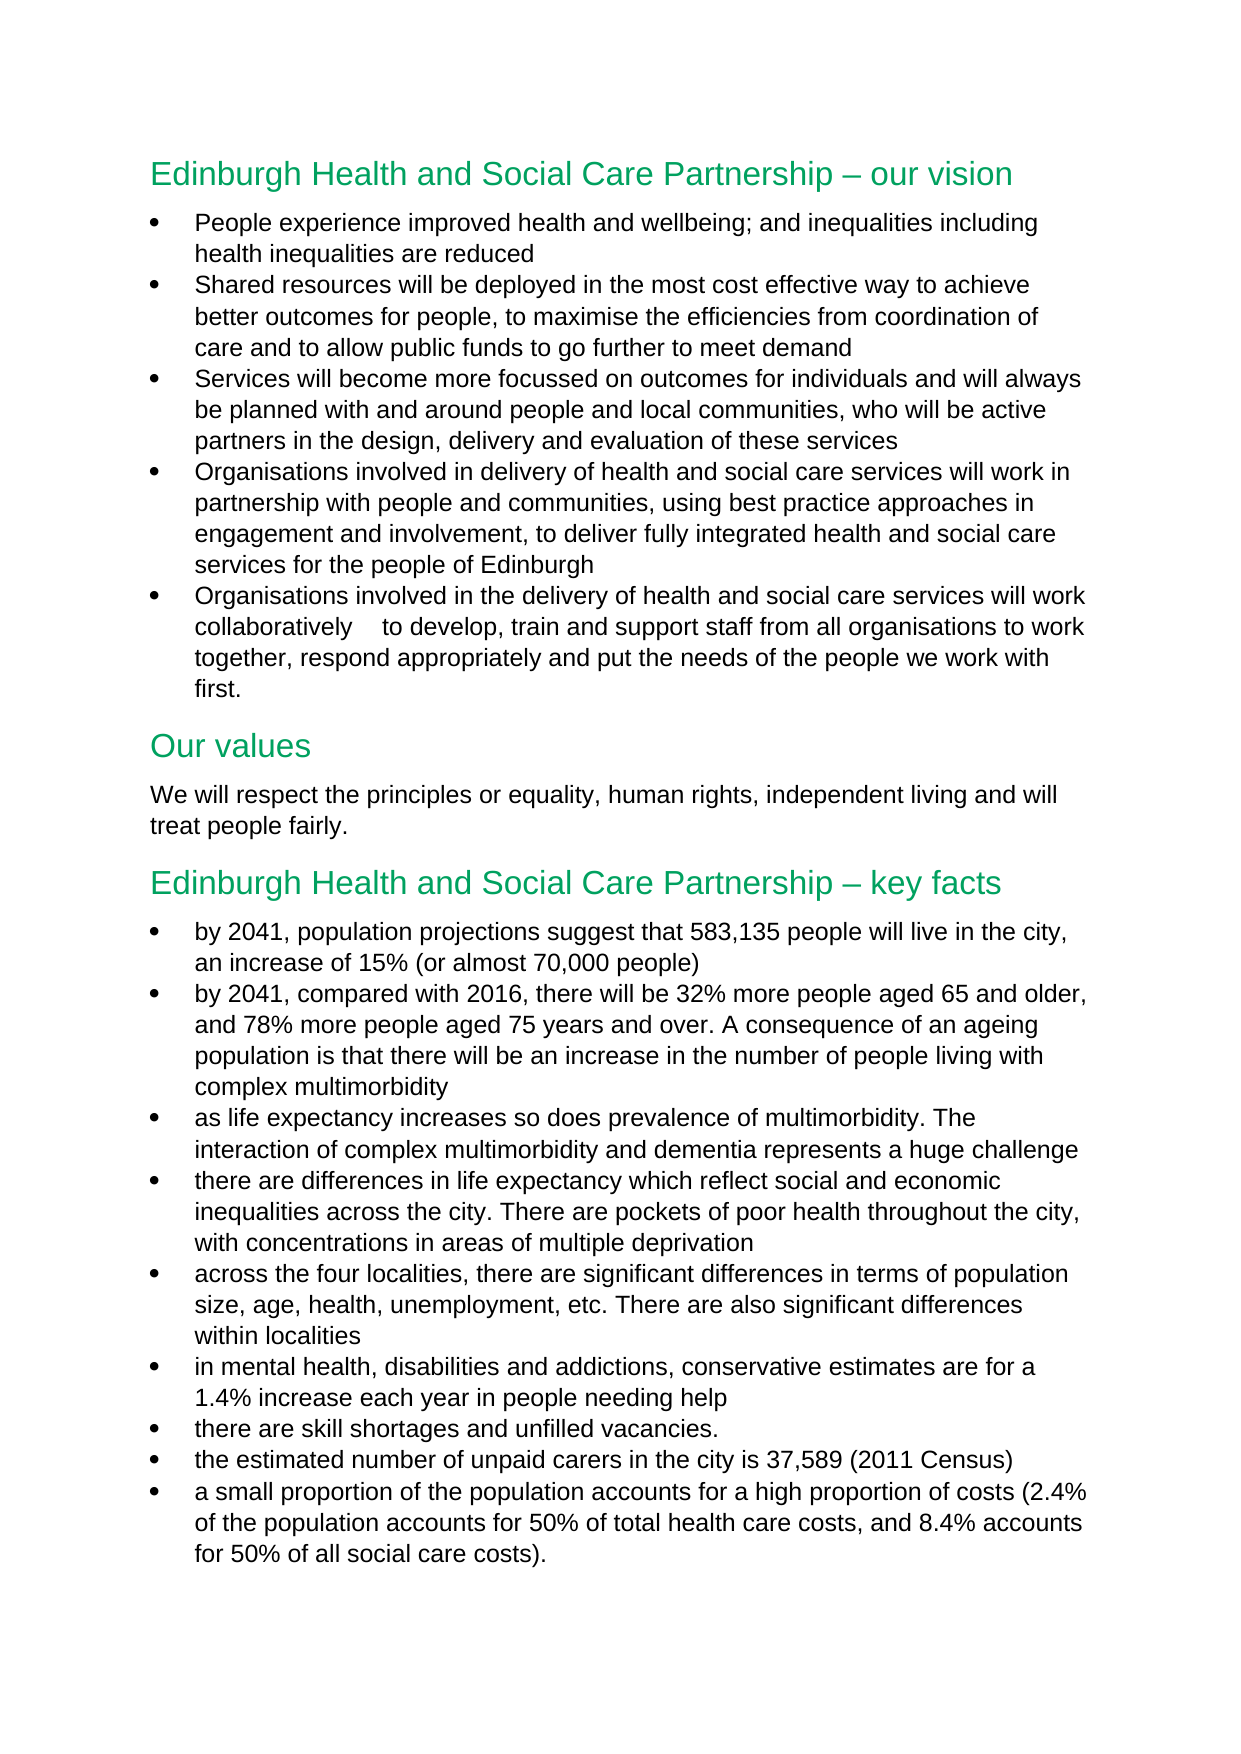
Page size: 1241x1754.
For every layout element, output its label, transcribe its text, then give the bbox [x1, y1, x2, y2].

list across the four localities, there are significant differences in terms of population size, age, health, unemployment, etc. There are also significant differences within localities [150, 1259, 1090, 1350]
list a small proportion of the population accounts for a high proportion of costs (2.4% of the population accounts for 50% of total health care costs, and 8.4% accounts for 50% of all social care costs). [150, 1477, 1090, 1567]
list by 2041, compared with 2016, there will be 32% more people aged 65 and older, and 78% more people aged 75 years and over. A consequence of an ageing population is that there will be an increase in the number of people living with complex multimorbidity [150, 979, 1090, 1101]
list there are differences in life expectancy which reflect social and economic inequalities across the city. There are pockets of poor health throughout the city, with concentrations in areas of multiple deprivation [150, 1166, 1090, 1257]
subtitle Edinburgh Health and Social Care Partnership – our vision [150, 154, 1090, 193]
subtitle Our values [150, 726, 1090, 764]
text We will respect the principles or equality, human rights, independent living and will treat people fairly. [150, 780, 1090, 840]
list the estimated number of unpaid carers in the city is 37,589 (2011 Census) [150, 1445, 1090, 1474]
list Services will become more focussed on outcomes for individuals and will always be planned with and around people and local communities, who will be active partners in the design, delivery and evaluation of these services [150, 363, 1090, 454]
list by 2041, population projections suggest that 583,135 people will live in the city, an increase of 15% (or almost 70,000 people) [150, 917, 1090, 977]
list Shared resources will be deployed in the most cost effective way to achieve better outcomes for people, to maximise the efficiencies from coordination of care and to allow public funds to go further to meet demand [150, 270, 1090, 361]
list there are skill shortages and unfilled vacancies. [150, 1414, 1090, 1443]
list as life expectancy increases so does prevalence of multimorbidity. The interaction of complex multimorbidity and dementia represents a huge challenge [150, 1103, 1090, 1163]
list Organisations involved in the delivery of health and social care services will work collaboratively to develop, train and support staff from all organisations to work together, respond appropriately and put the needs of the people we work with first. [150, 581, 1090, 703]
list People experience improved health and wellbeing; and inequalities including health inequalities are reduced [150, 208, 1090, 268]
list Organisations involved in delivery of health and social care services will work in partnership with people and communities, using best practice approaches in engagement and involvement, to deliver fully integrated health and social care services for the people of Edinburgh [150, 457, 1090, 579]
list in mental health, disabilities and addictions, conservative estimates are for a 1.4% increase each year in people needing help [150, 1352, 1090, 1412]
subtitle Edinburgh Health and Social Care Partnership – key facts [150, 863, 1090, 901]
